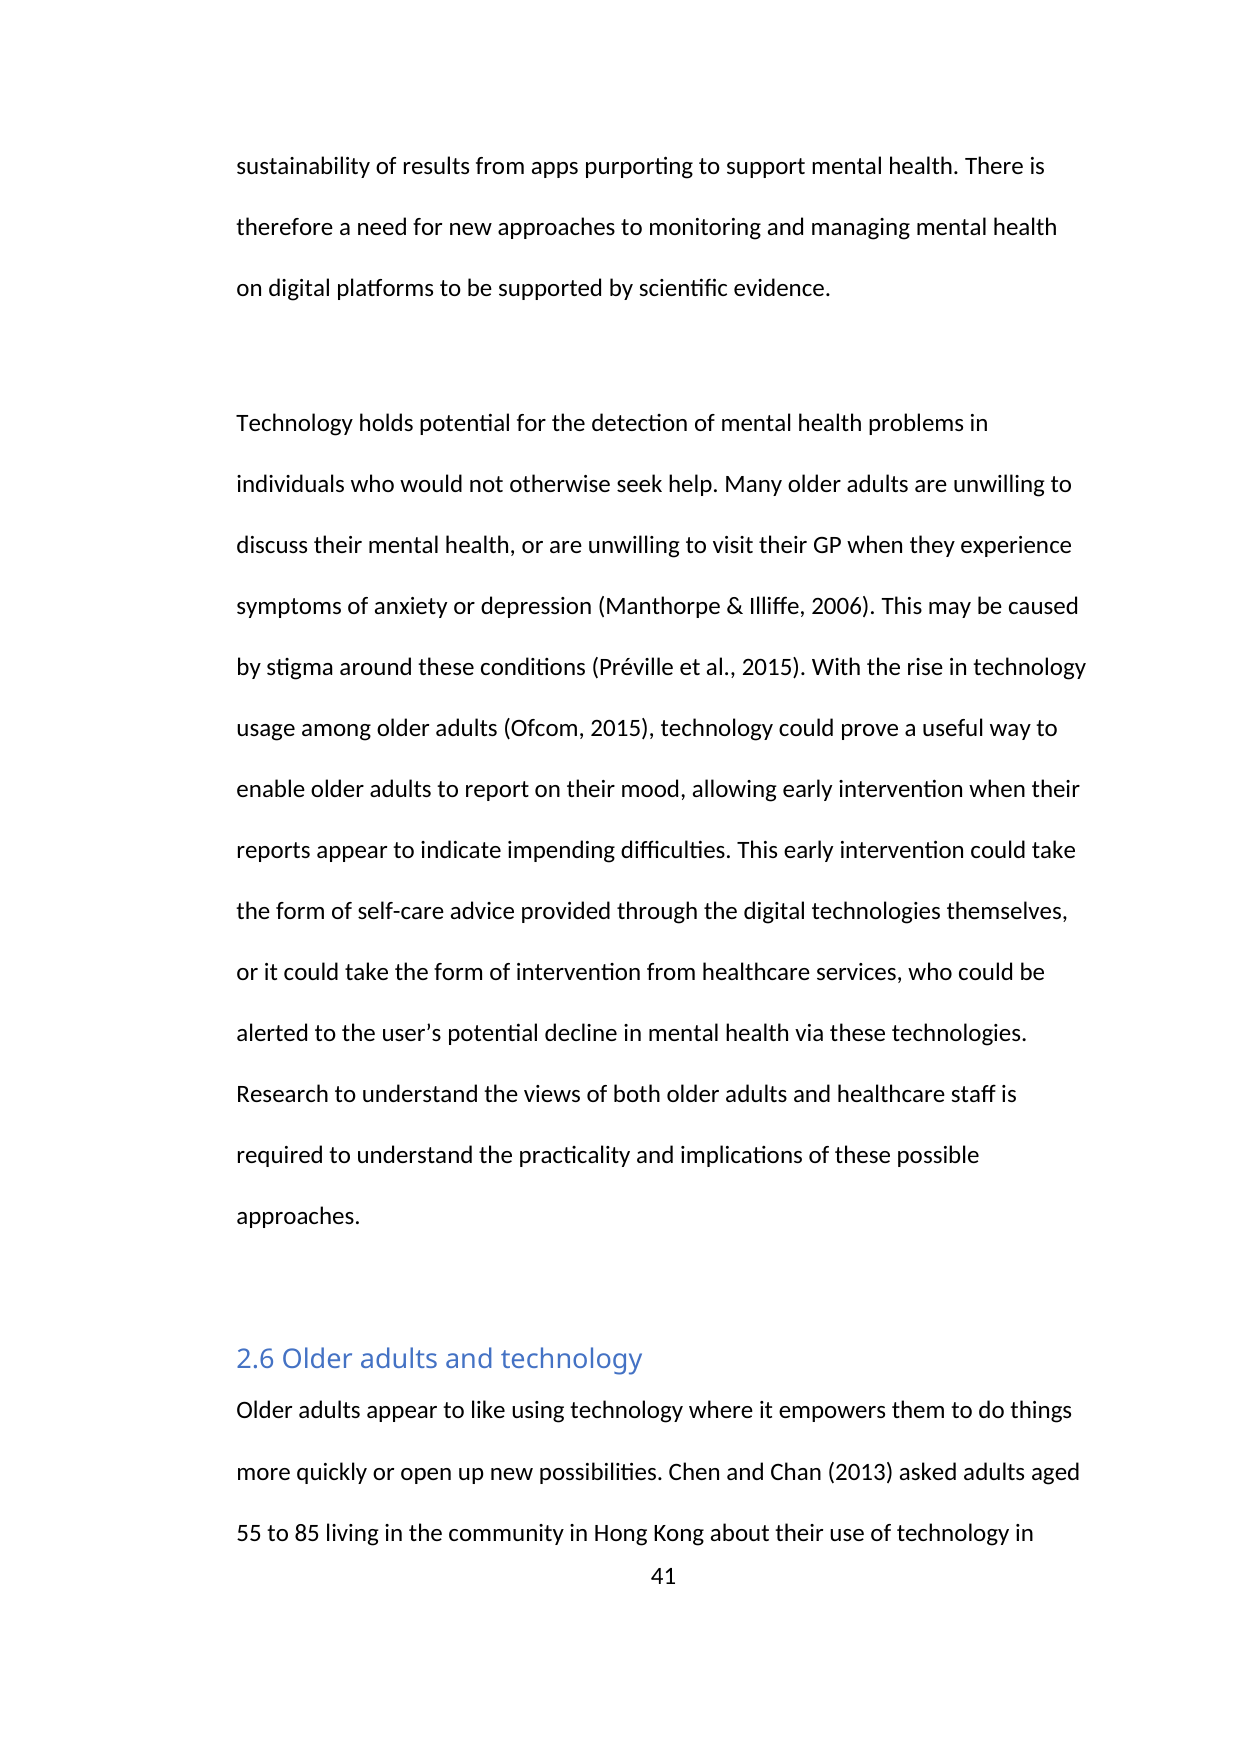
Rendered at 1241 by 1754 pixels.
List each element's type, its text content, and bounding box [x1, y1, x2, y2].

subtitle 2.6 Older adults and technology [236, 1339, 1090, 1376]
text Technology holds potential for the detection of mental health problems in individuals who would not otherwise seek help. Many older adults are unwilling to discuss their mental health, or are unwilling to visit their GP when they experience symptoms of anxiety or depression (Manthorpe & Illiffe, 2006). This may be caused by stigma around these conditions (Préville et al., 2015). With the rise in technology usage among older adults (Ofcom, 2015), technology could prove a useful way to enable older adults to report on their mood, allowing early intervention when their reports appear to indicate impending difficulties. This early intervention could take the form of self-care advice provided through the digital technologies themselves, or it could take the form of intervention from healthcare services, who could be alerted to the user’s potential decline in mental health via these technologies. Research to understand the views of both older adults and healthcare staff is required to understand the practicality and implications of these possible approaches. [236, 407, 1090, 1231]
